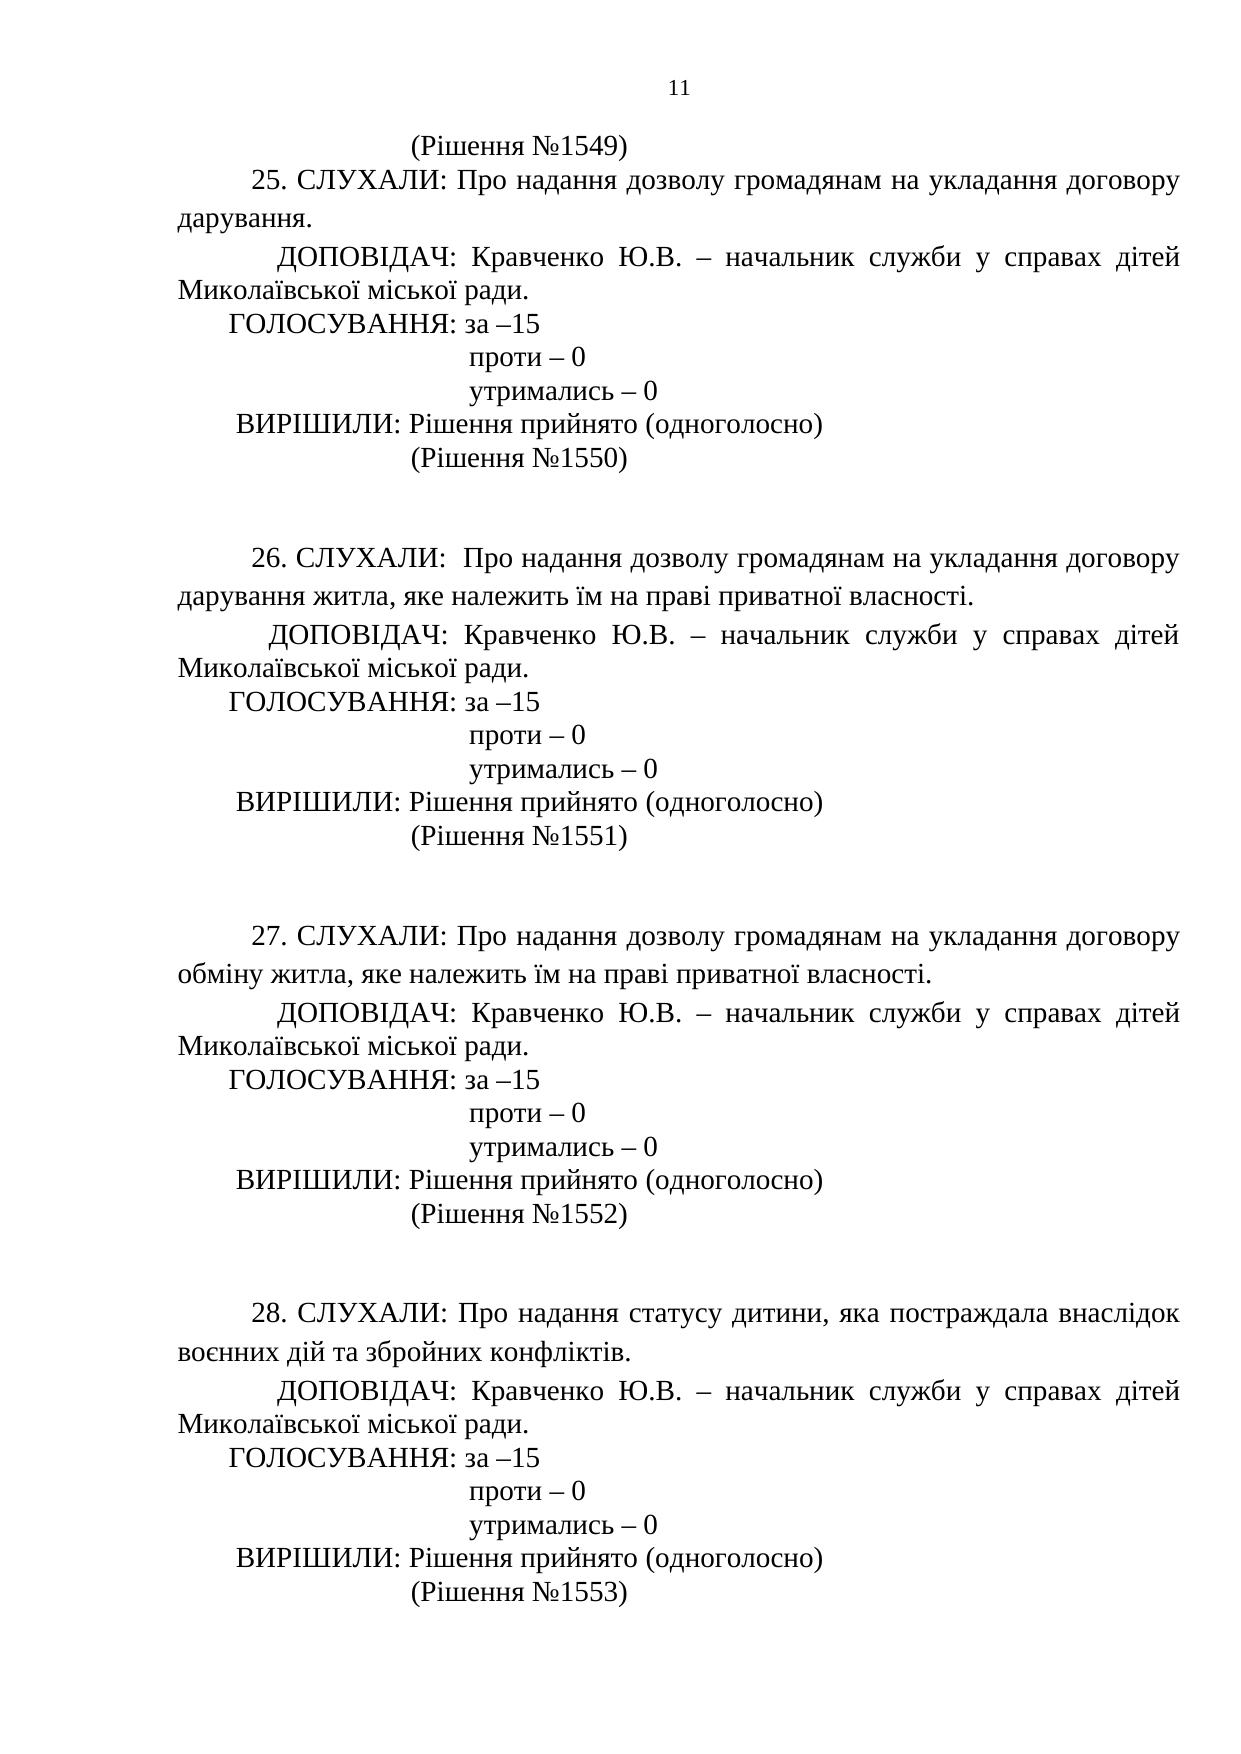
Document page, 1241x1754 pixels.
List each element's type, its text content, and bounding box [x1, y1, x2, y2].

text ГОЛОСУВАННЯ: за –15 [177, 306, 1181, 339]
text 28. СЛУХАЛИ: Про надання статусу дитини, яка постраждала внаслідок воєнних дій та збройних конфліктів. [177, 1296, 1181, 1368]
text ВИРІШИЛИ: Рішення прийнято (одноголосно) [177, 407, 1181, 440]
text ВИРІШИЛИ: Рішення прийнято (одноголосно) [177, 1162, 1181, 1196]
text утримались – 0 [177, 1507, 1181, 1540]
text ВИРІШИЛИ: Рішення прийнято (одноголосно) [177, 1540, 1181, 1574]
text проти – 0 [177, 1095, 1181, 1129]
text (Рішення №1552) [177, 1196, 1181, 1229]
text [177, 239, 1181, 306]
text утримались – 0 [177, 751, 1181, 784]
text утримались – 0 [177, 373, 1181, 407]
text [177, 1373, 1181, 1440]
text ДОПОВІДАЧ: Кравченко Ю.В. – начальник служби у справах дітей Миколаївської міської ради. [177, 617, 1181, 684]
text проти – 0 [177, 339, 1181, 373]
text (Рішення №1553) [177, 1574, 1181, 1607]
text ГОЛОСУВАННЯ: за –15 [177, 684, 1181, 717]
text 25. СЛУХАЛИ: Про надання дозволу громадянам на укладання договору дарування. [177, 162, 1181, 234]
text 26. СЛУХАЛИ: Про надання дозволу громадянам на укладання договору дарування житла, яке належить їм на праві приватної власності. [177, 540, 1181, 612]
text утримались – 0 [177, 1129, 1181, 1162]
text ВИРІШИЛИ: Рішення прийнято (одноголосно) [177, 784, 1181, 818]
text ГОЛОСУВАННЯ: за –15 [177, 1062, 1181, 1095]
text проти – 0 [177, 1473, 1181, 1507]
text 27. СЛУХАЛИ: Про надання дозволу громадянам на укладання договору обміну житла, яке належить їм на праві приватної власності. [177, 918, 1181, 990]
text ГОЛОСУВАННЯ: за –15 [177, 1440, 1181, 1473]
text (Рішення №1550) [177, 440, 1181, 474]
text проти – 0 [177, 717, 1181, 751]
text (Рішення №1549) [177, 128, 1181, 162]
text (Рішення №1551) [177, 818, 1181, 852]
text ДОПОВІДАЧ: Кравченко Ю.В. – начальник служби у справах дітей Миколаївської міської ради. [177, 995, 1181, 1062]
